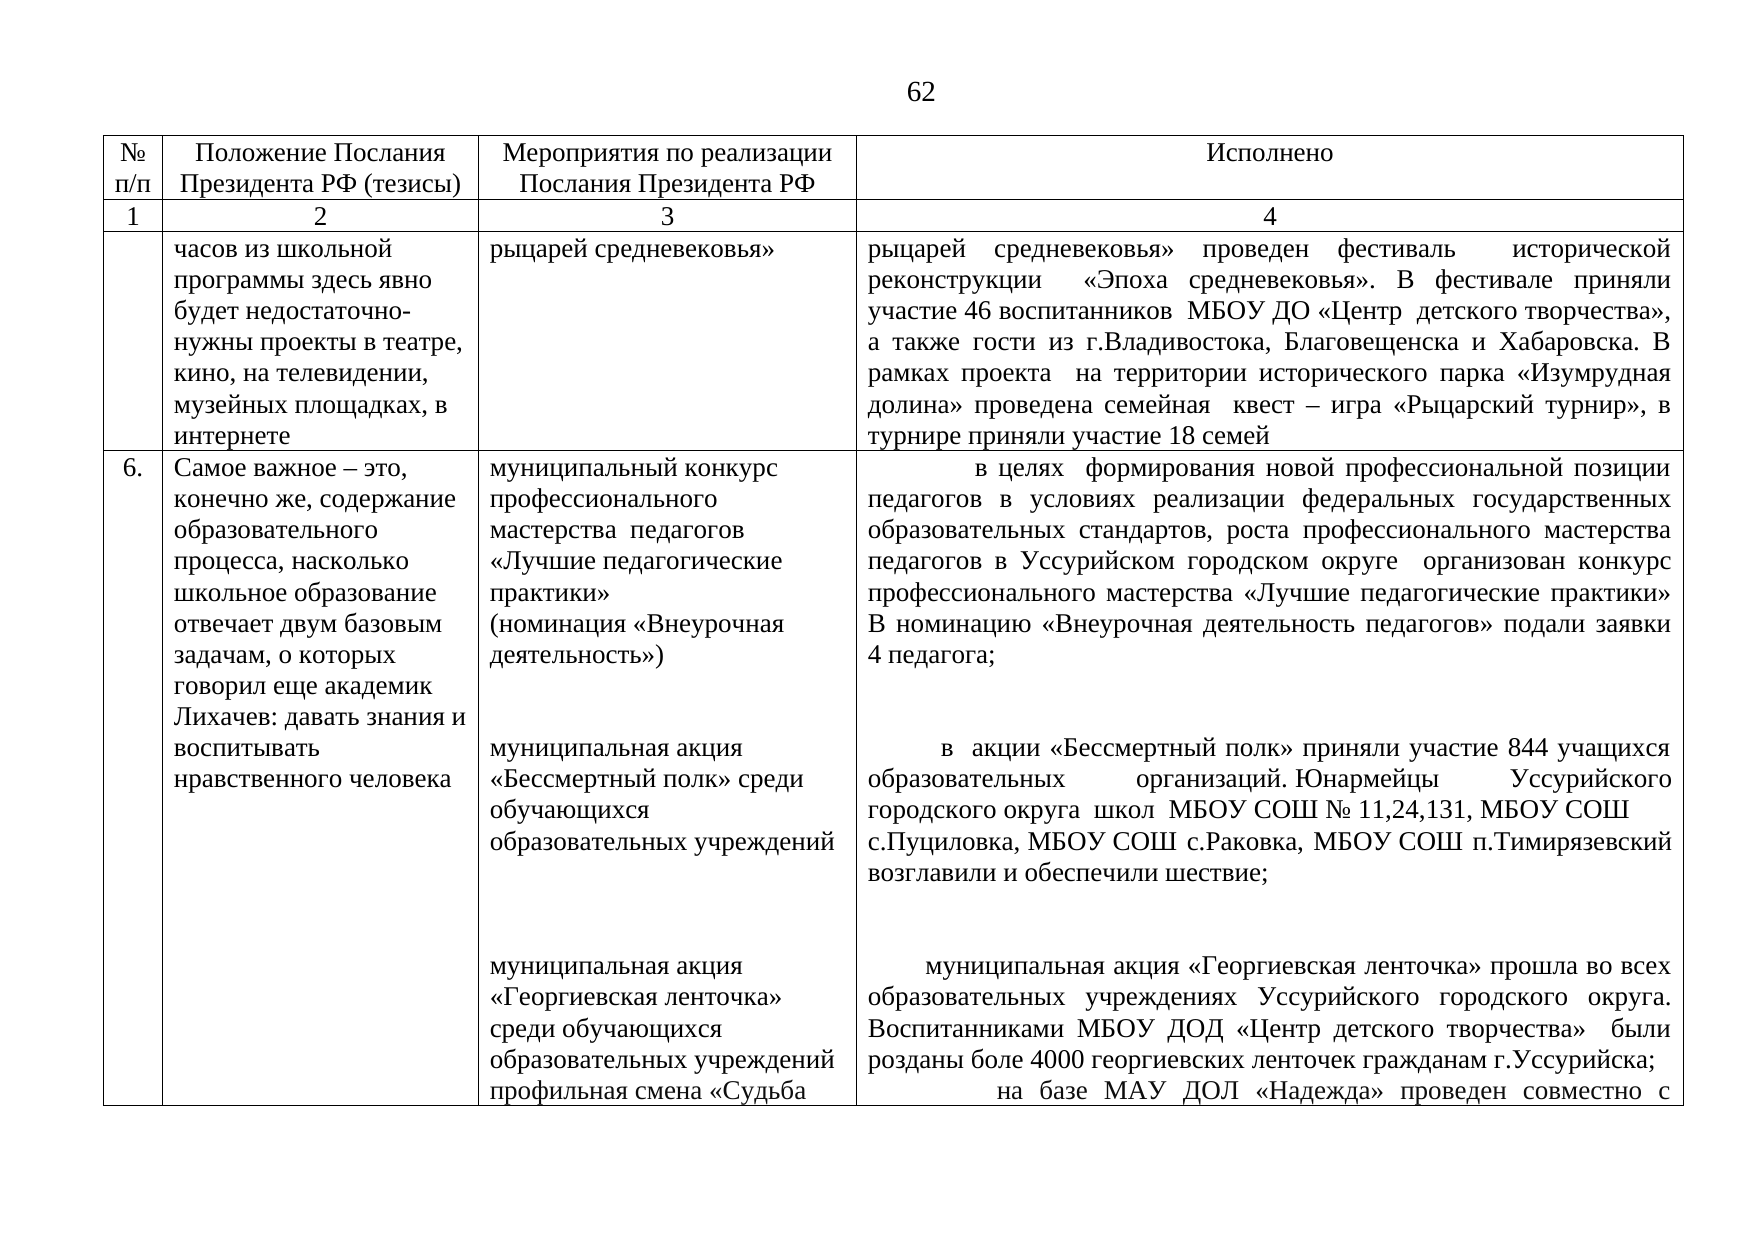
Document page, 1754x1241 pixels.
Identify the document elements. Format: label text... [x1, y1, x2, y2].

table_cell 6. [104, 451, 162, 1105]
table_header Положение Послания Президента РФ (тезисы) [163, 136, 478, 199]
table_cell 3 [479, 200, 856, 231]
table_header Исполнено [857, 136, 1683, 199]
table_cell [857, 232, 1683, 450]
table_header Мероприятия по реализации Послания Президента РФ [479, 136, 856, 199]
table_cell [479, 232, 856, 450]
table_cell 1 [104, 200, 162, 231]
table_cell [479, 451, 856, 1105]
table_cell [163, 451, 478, 1105]
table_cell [163, 232, 478, 450]
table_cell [857, 451, 1683, 1105]
table_header № п/п [104, 136, 162, 199]
table_cell 5. [104, 232, 162, 450]
table_cell 4 [857, 200, 1683, 231]
table_cell 2 [163, 200, 478, 231]
